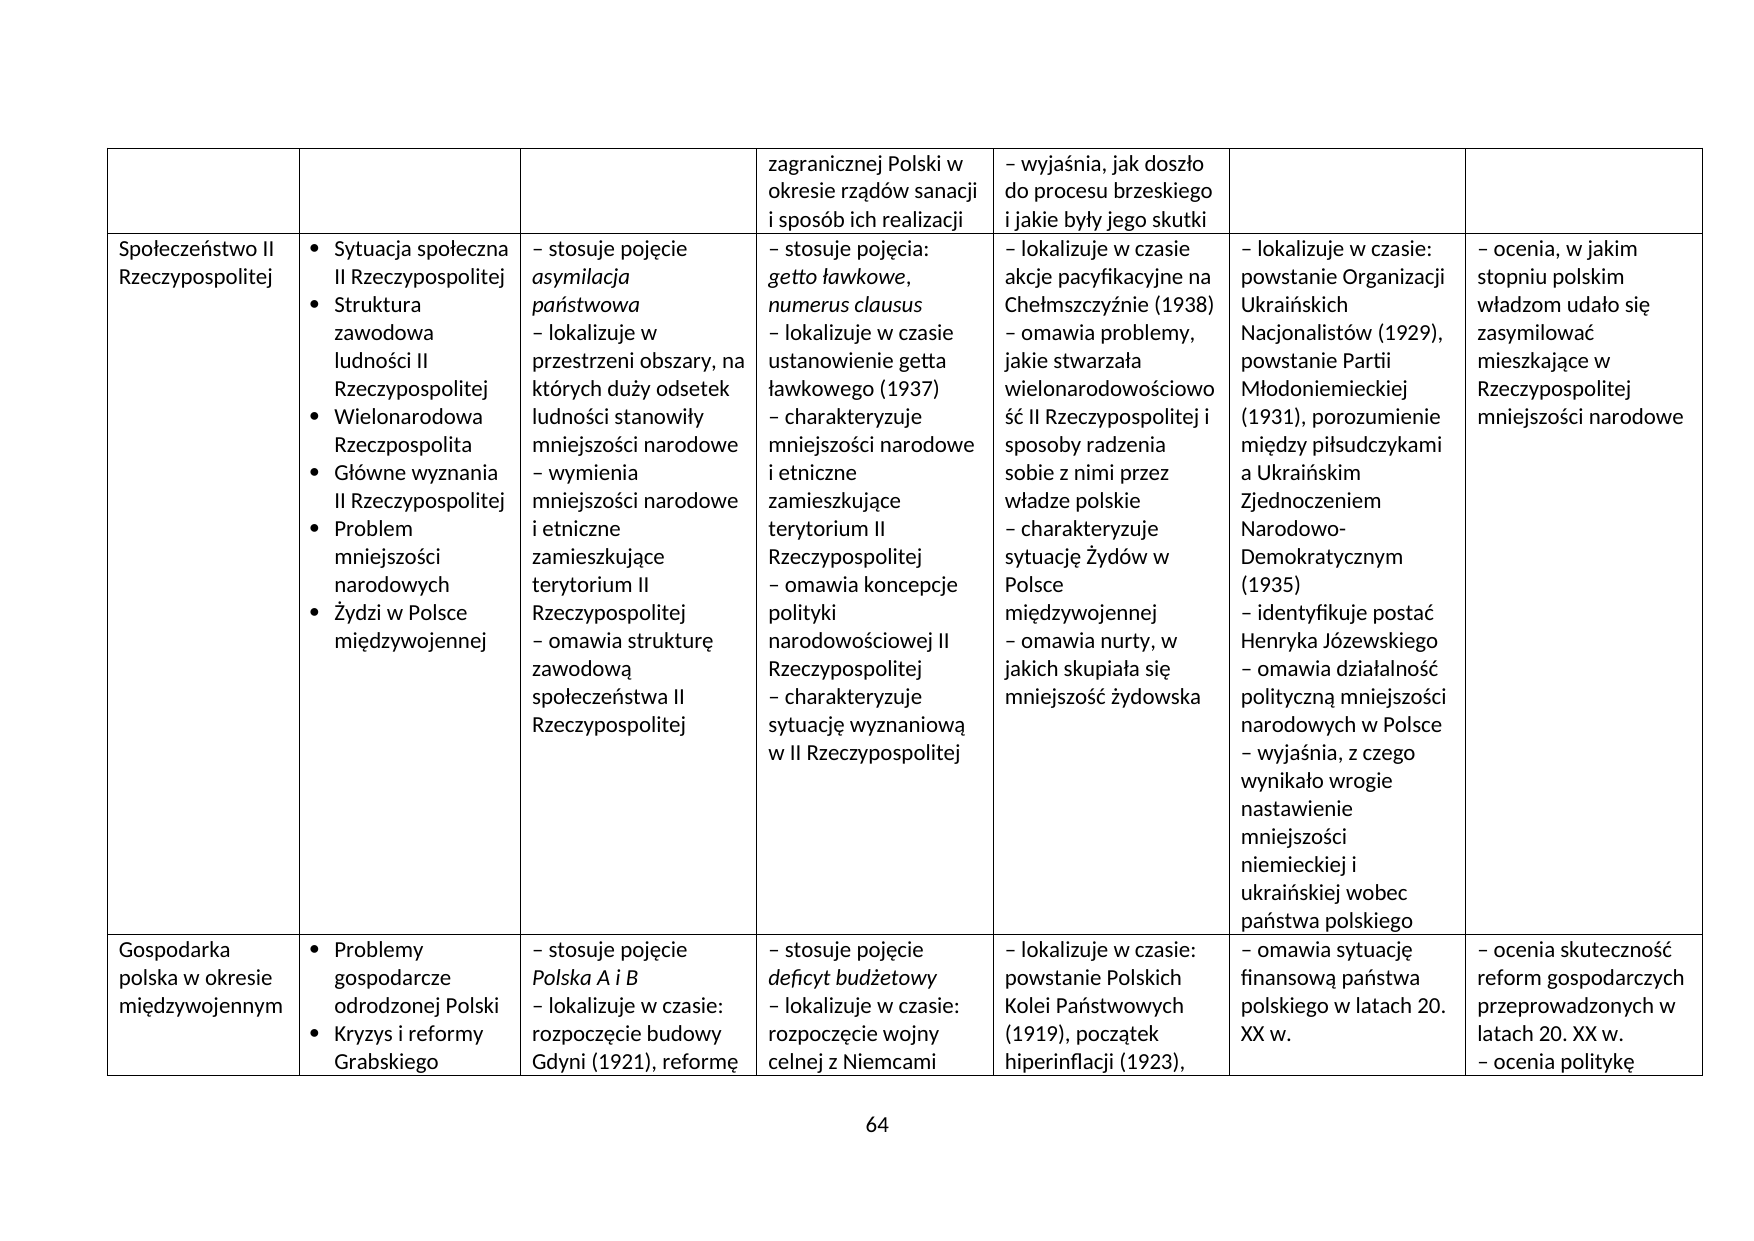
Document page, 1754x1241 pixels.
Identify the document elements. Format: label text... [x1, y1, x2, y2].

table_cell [1230, 149, 1465, 233]
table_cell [757, 149, 993, 233]
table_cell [1466, 935, 1702, 1075]
table_cell – stosuje pojęcia: getto ławkowe, numerus clausus – lokalizuje w czasie ustanowienie getta ławkowego (1937) – charakteryzuje mniejszości narodowe i etniczne zamieszkujące terytorium II Rzeczypospolitej – omawia koncepcje polityki narodowościowej II Rzeczypospolitej – charakteryzuje sytuację wyznaniową w II Rzeczypospolitej [757, 234, 993, 934]
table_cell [521, 149, 756, 233]
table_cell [521, 935, 756, 1075]
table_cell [994, 149, 1229, 233]
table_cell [300, 149, 520, 233]
table_cell – lokalizuje w czasie: powstanie Organizacji Ukraińskich Nacjonalistów (1929), powstanie Partii Młodoniemieckiej (1931), porozumienie między piłsudczykami a Ukraińskim Zjednoczeniem Narodowo-Demokratycznym (1935) – identyfikuje postać Henryka Józewskiego – omawia działalność polityczną mniejszości narodowych w Polsce – wyjaśnia, z czego wynikało wrogie nastawienie mniejszości niemieckiej i ukraińskiej wobec państwa polskiego [1230, 234, 1465, 934]
table_cell – lokalizuje w czasie akcje pacyfikacyjne na Chełmszczyźnie (1938) – omawia problemy, jakie stwarzała wielonarodowościowość II Rzeczypospolitej i sposoby radzenia sobie z nimi przez władze polskie – charakteryzuje sytuację Żydów w Polsce międzywojennej – omawia nurty, w jakich skupiała się mniejszość żydowska [994, 234, 1229, 934]
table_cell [757, 935, 993, 1075]
table_cell – ocenia, w jakim stopniu polskim władzom udało się zasymilować mieszkające w Rzeczypospolitej mniejszości narodowe [1466, 234, 1702, 934]
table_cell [108, 149, 299, 233]
table_cell Społeczeństwo II Rzeczypospolitej [108, 234, 299, 934]
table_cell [994, 935, 1229, 1075]
table_cell – stosuje pojęcie asymilacja państwowa – lokalizuje w przestrzeni obszary, na których duży odsetek ludności stanowiły mniejszości narodowe – wymienia mniejszości narodowe i etniczne zamieszkujące terytorium II Rzeczypospolitej – omawia strukturę zawodową społeczeństwa II Rzeczypospolitej [521, 234, 756, 934]
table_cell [108, 935, 299, 1075]
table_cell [1230, 935, 1465, 1075]
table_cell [1466, 149, 1702, 233]
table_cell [300, 935, 520, 1075]
table_cell Sytuacja społeczna II Rzeczypospolitej Struktura zawodowa ludności II Rzeczypospolitej Wielonarodowa Rzeczpospolita Główne wyznania II Rzeczypospolitej Problem mniejszości narodowych Żydzi w Polsce międzywojennej [300, 234, 520, 934]
